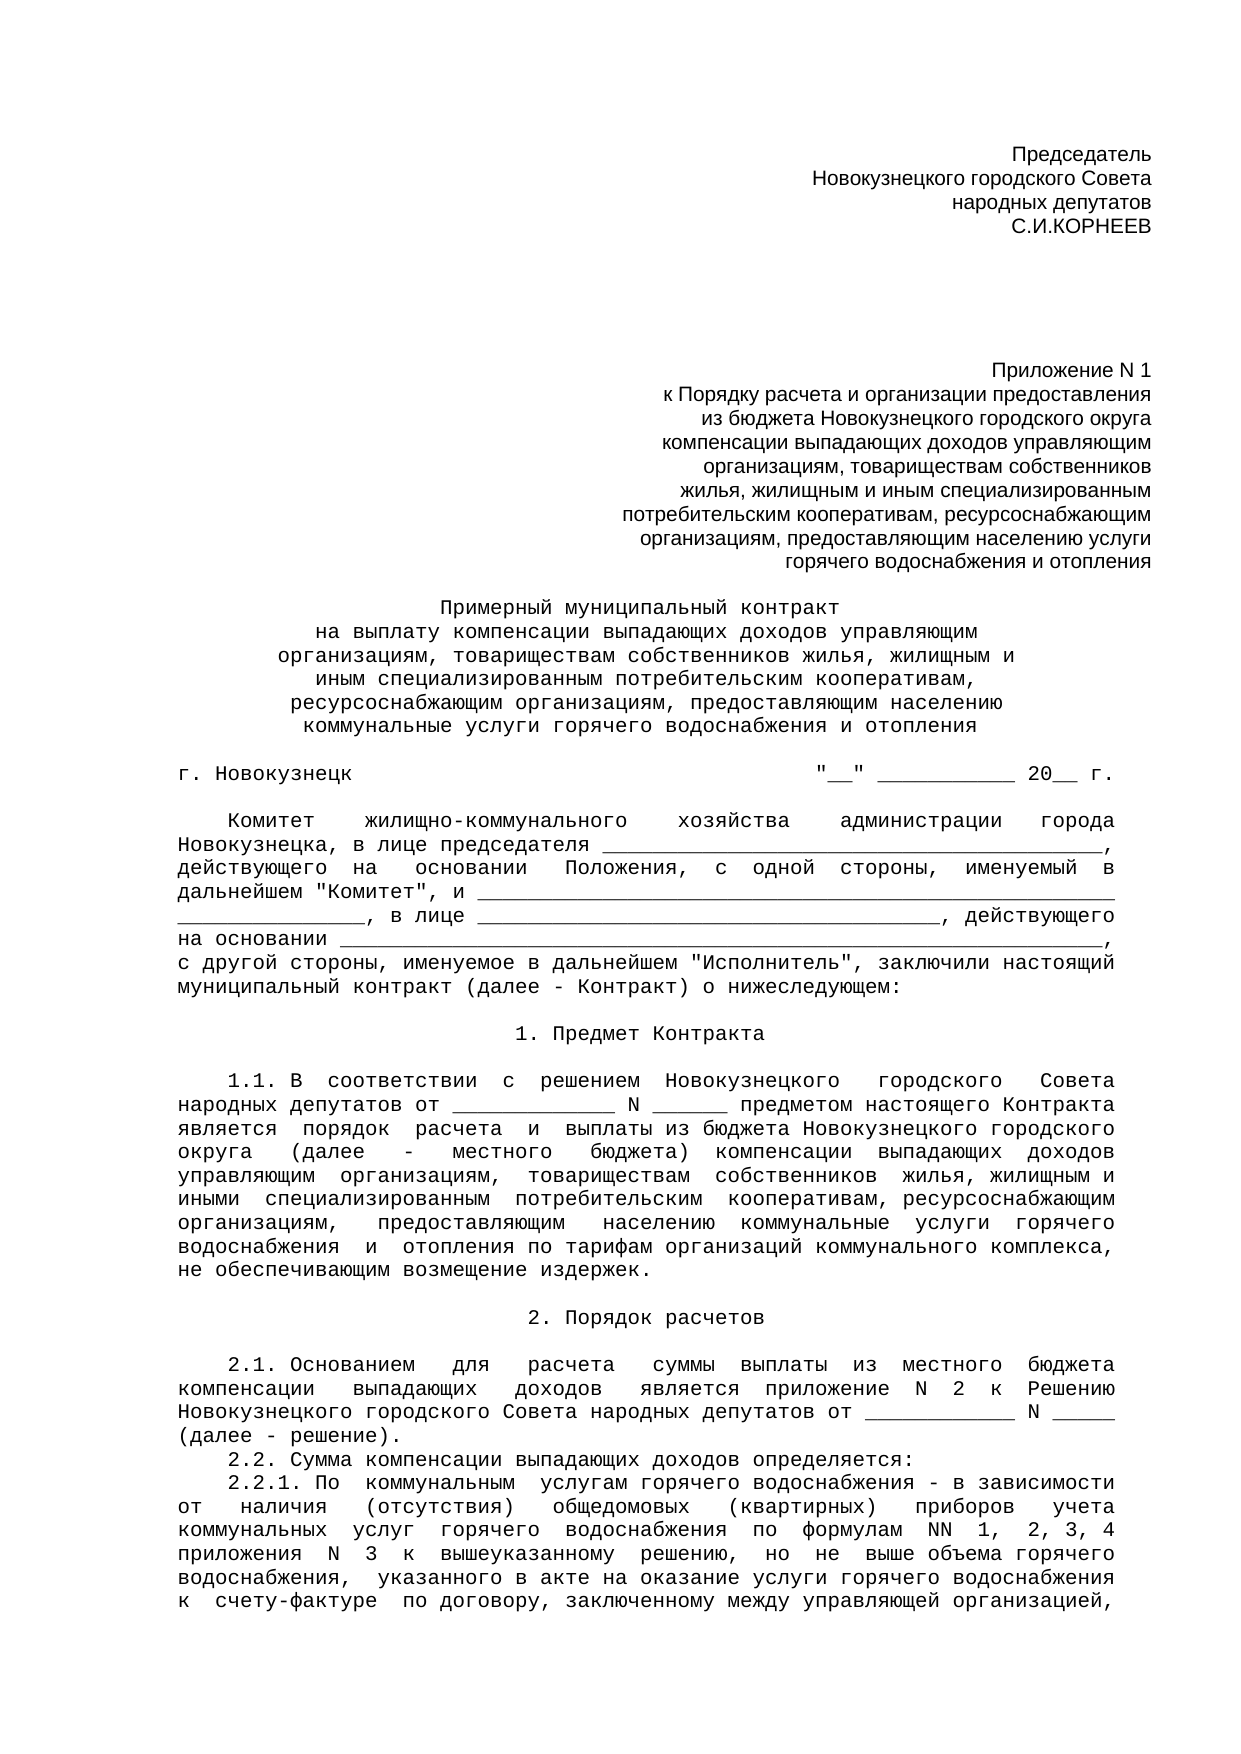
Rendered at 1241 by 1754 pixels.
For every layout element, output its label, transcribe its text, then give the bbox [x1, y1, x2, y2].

text иным специализированным потребительским кооперативам, [177, 668, 1152, 692]
text коммунальные услуги горячего водоснабжения и отопления [177, 716, 1152, 739]
text дальнейшем "Комитет", и ___________________________________________________ [177, 881, 1152, 905]
text ресурсоснабжающим организациям, предоставляющим населению [177, 692, 1152, 716]
text Председатель [177, 142, 1152, 166]
text организациям, товариществам собственников [177, 453, 1152, 477]
text муниципальный контракт (далее - Контракт) о нижеследующем: [177, 976, 1152, 999]
text народных депутатов [177, 190, 1152, 214]
text С.И.КОРНЕЕВ [177, 214, 1152, 238]
text от наличия (отсутствия) общедомовых (квартирных) приборов учета [177, 1496, 1152, 1519]
text Комитет жилищно-коммунального хозяйства администрации города [177, 810, 1152, 834]
text организациям, товариществам собственников жилья, жилищным и [177, 644, 1152, 668]
text Новокузнецкого городского Совета народных депутатов от ____________ N _____ [177, 1401, 1152, 1425]
text иными специализированным потребительским кооперативам, ресурсоснабжающим [177, 1188, 1152, 1212]
text с другой стороны, именуемое в дальнейшем "Исполнитель", заключили настоящий [177, 952, 1152, 976]
text на основании _____________________________________________________________, [177, 928, 1152, 952]
text коммунальных услуг горячего водоснабжения по формулам NN 1, 2, 3, 4 [177, 1519, 1152, 1543]
text г. Новокузнецк "__" ___________ 20__ г. [177, 763, 1152, 786]
text не обеспечивающим возмещение издержек. [177, 1259, 1152, 1283]
text _______________, в лице _____________________________________, действующего [177, 905, 1152, 928]
text организациям, предоставляющим населению услуги [177, 525, 1152, 549]
text (далее - решение). [177, 1425, 1152, 1448]
text Новокузнецка, в лице председателя ________________________________________, [177, 834, 1152, 857]
text Новокузнецкого городского Совета [177, 166, 1152, 190]
text Примерный муниципальный контракт [177, 597, 1152, 621]
text водоснабжения и отопления по тарифам организаций коммунального комплекса, [177, 1236, 1152, 1259]
text приложения N 3 к вышеуказанному решению, но не выше объема горячего [177, 1543, 1152, 1567]
text 1.1. В соответствии с решением Новокузнецкого городского Совета [177, 1070, 1152, 1094]
text 2. Порядок расчетов [177, 1307, 1152, 1330]
text из бюджета Новокузнецкого городского округа [177, 406, 1152, 429]
text к Порядку расчета и организации предоставления [177, 382, 1152, 406]
text компенсации выпадающих доходов является приложение N 2 к Решению [177, 1378, 1152, 1401]
text 2.2.1. По коммунальным услугам горячего водоснабжения - в зависимости [177, 1472, 1152, 1496]
text действующего на основании Положения, с одной стороны, именуемый в [177, 857, 1152, 881]
text является порядок расчета и выплаты из бюджета Новокузнецкого городского [177, 1117, 1152, 1141]
text водоснабжения, указанного в акте на оказание услуги горячего водоснабжения [177, 1567, 1152, 1590]
text на выплату компенсации выпадающих доходов управляющим [177, 621, 1152, 644]
text управляющим организациям, товариществам собственников жилья, жилищным и [177, 1165, 1152, 1188]
text округа (далее - местного бюджета) компенсации выпадающих доходов [177, 1141, 1152, 1165]
text к счету-фактуре по договору, заключенному между управляющей организацией, [177, 1590, 1152, 1614]
text организациям, предоставляющим населению коммунальные услуги горячего [177, 1212, 1152, 1236]
text 2.2. Сумма компенсации выпадающих доходов определяется: [177, 1448, 1152, 1472]
text народных депутатов от _____________ N ______ предметом настоящего Контракта [177, 1094, 1152, 1117]
text 1. Предмет Контракта [177, 1023, 1152, 1047]
text 2.1. Основанием для расчета суммы выплаты из местного бюджета [177, 1354, 1152, 1378]
text горячего водоснабжения и отопления [177, 549, 1152, 573]
text Приложение N 1 [177, 358, 1152, 382]
text жилья, жилищным и иным специализированным [177, 477, 1152, 501]
text компенсации выпадающих доходов управляющим [177, 429, 1152, 453]
text потребительским кооперативам, ресурсоснабжающим [177, 501, 1152, 525]
